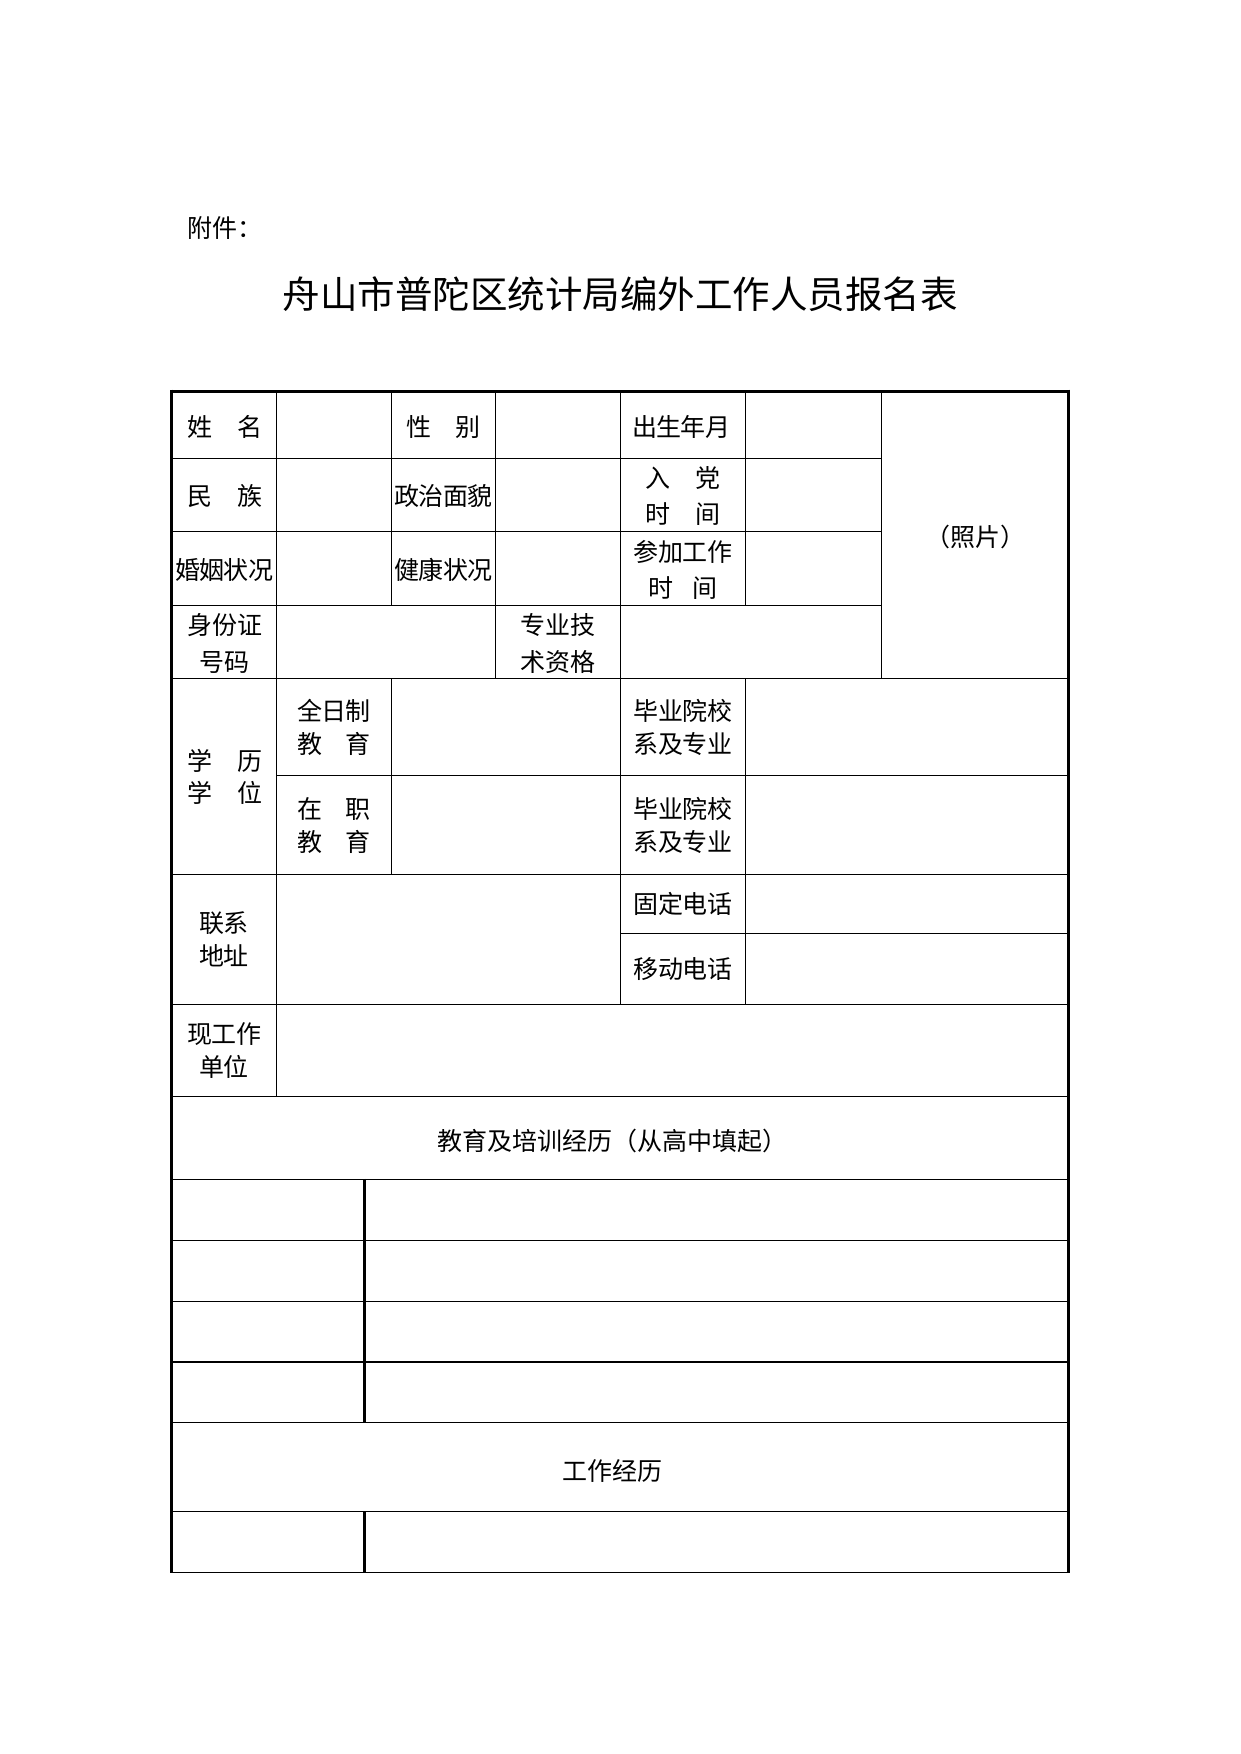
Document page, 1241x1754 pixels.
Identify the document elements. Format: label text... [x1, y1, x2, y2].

table_cell 毕业院校 系及专业 [621, 679, 745, 775]
table_cell 入 党 时 间 [621, 459, 745, 531]
table_cell [277, 532, 391, 605]
table_cell [277, 459, 391, 531]
table_cell 移动电话 [621, 934, 745, 1004]
table_cell 身份证 号码 [173, 606, 276, 678]
table_header [277, 393, 391, 458]
table_header [496, 393, 620, 458]
table_cell 全日制 教 育 [277, 679, 391, 775]
table_cell 联系 地址 [173, 875, 276, 1004]
table_cell [366, 1180, 1067, 1240]
table_header [746, 393, 881, 458]
table_cell [366, 1512, 1067, 1572]
table_cell 在 职 教 育 [277, 776, 391, 874]
table_cell 现工作 单位 [173, 1005, 276, 1096]
table_cell [746, 776, 1067, 874]
table_cell 民 族 [173, 459, 276, 531]
table_cell [277, 606, 495, 678]
table_cell [746, 679, 1067, 775]
table_cell [173, 1363, 363, 1422]
table_cell [366, 1302, 1067, 1361]
text 附件： [187, 194, 1053, 259]
table_cell [746, 532, 881, 605]
table_cell 固定电话 [621, 875, 745, 933]
table_cell 工作经历 [173, 1423, 1067, 1511]
table_cell 专业技 术资格 [496, 606, 620, 678]
table_cell [392, 776, 620, 874]
table_header 性 别 [392, 393, 495, 458]
table_cell [496, 532, 620, 605]
table_cell 政治面貌 [392, 459, 495, 531]
table_cell 婚姻状况 [173, 532, 276, 605]
table_cell [173, 1241, 363, 1301]
text 舟山市普陀区统计局编外工作人员报名表 [187, 259, 1053, 324]
table_cell [173, 1512, 363, 1572]
table_cell 教育及培训经历（从高中填起） [173, 1097, 1067, 1179]
table_header （照片） [882, 393, 1067, 678]
table_header 出生年月 [621, 393, 745, 458]
table_cell [746, 934, 1067, 1004]
table_cell [746, 875, 1067, 933]
table_cell [366, 1241, 1067, 1301]
table_cell [621, 606, 881, 678]
table_cell 毕业院校 系及专业 [621, 776, 745, 874]
table_cell [277, 875, 620, 1004]
table_cell 学 历 学 位 [173, 679, 276, 874]
table_cell [496, 459, 620, 531]
table_cell [173, 1180, 363, 1240]
table_header 姓 名 [173, 393, 276, 458]
table_cell [366, 1363, 1067, 1422]
table_cell [173, 1302, 363, 1361]
table_cell [392, 679, 620, 775]
table_cell [746, 459, 881, 531]
table_cell 参加工作 时 间 [621, 532, 745, 605]
table_cell 健康状况 [392, 532, 495, 605]
table_cell [277, 1005, 1067, 1096]
